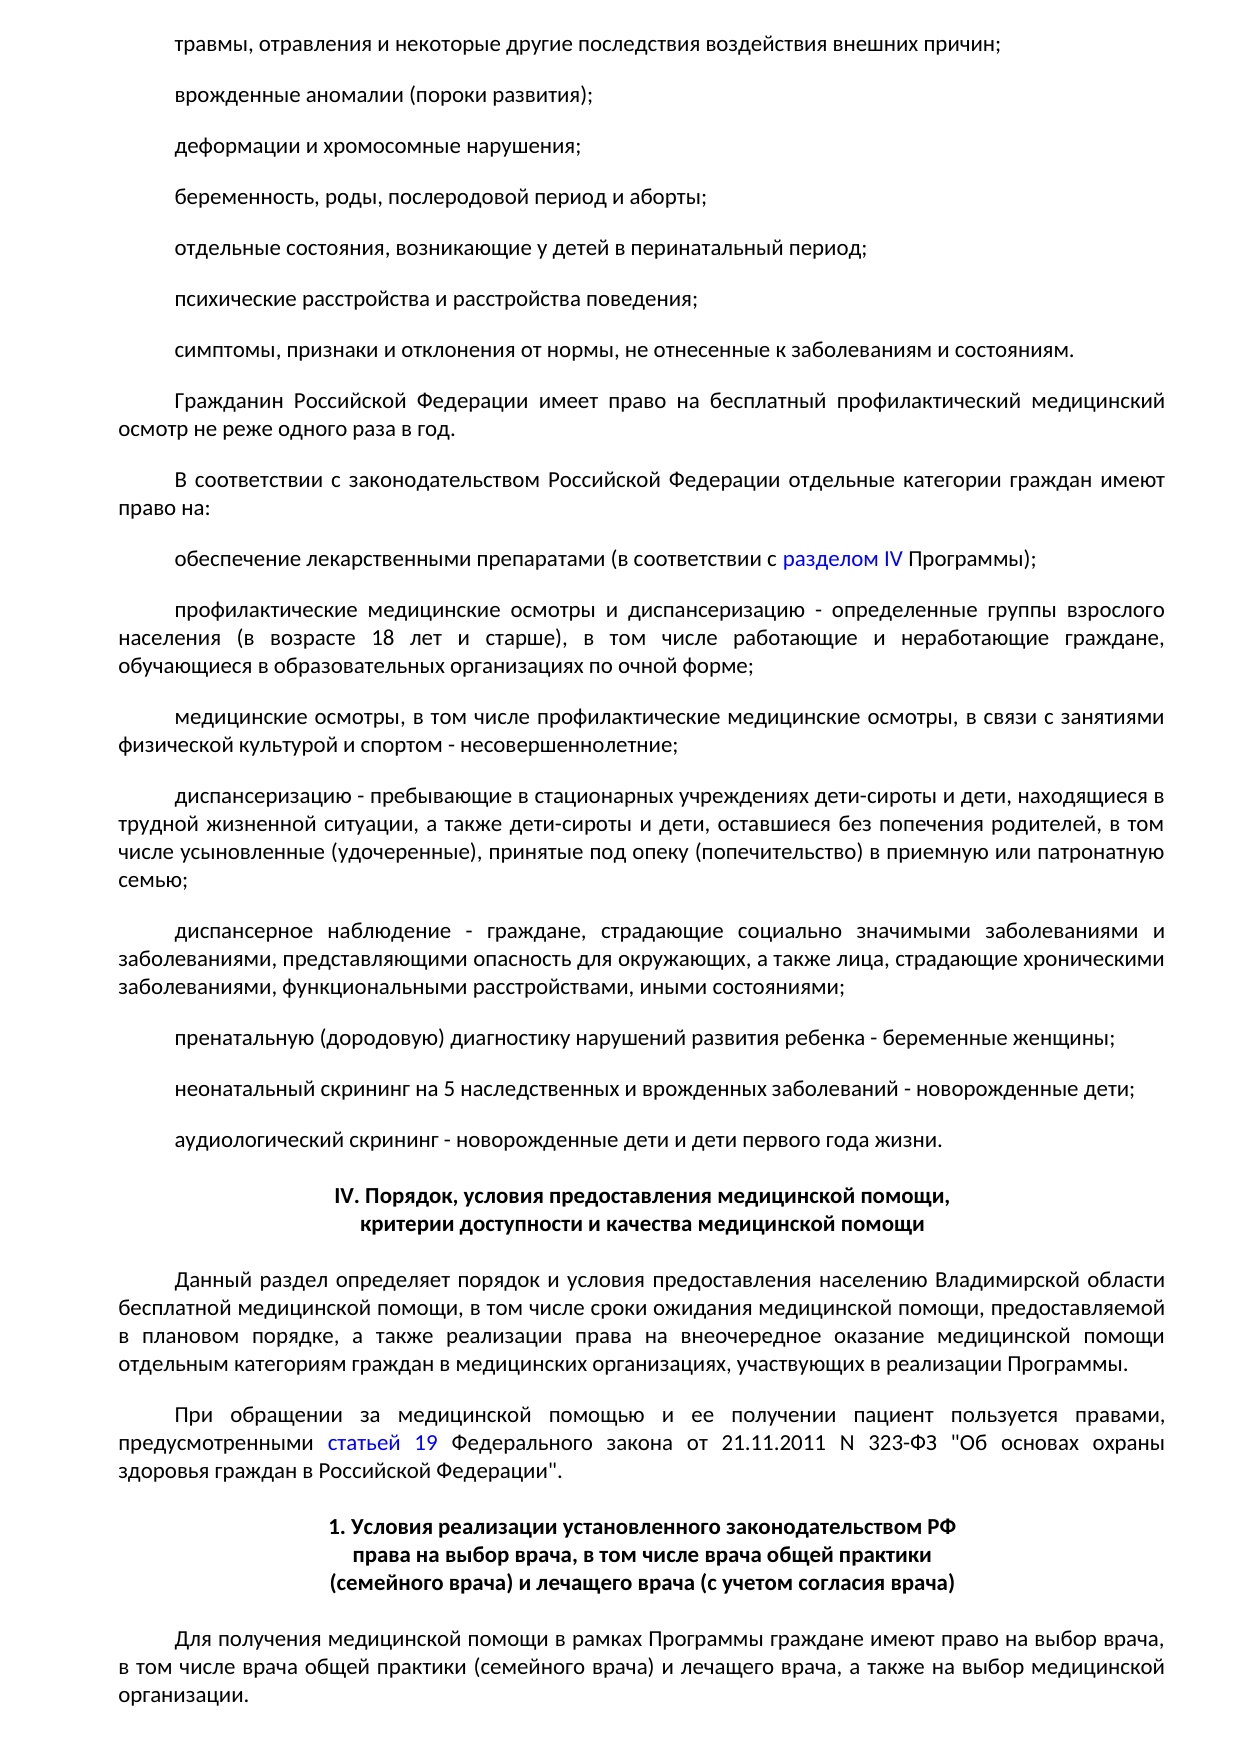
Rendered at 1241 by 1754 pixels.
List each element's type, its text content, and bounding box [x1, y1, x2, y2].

text отдельные состояния, возникающие у детей в перинатальный период; [118, 233, 1167, 261]
text В соответствии с законодательством Российской Федерации отдельные категории граждан имеют право на: [118, 465, 1167, 521]
title (семейного врача) и лечащего врача (с учетом согласия врача) [118, 1568, 1167, 1596]
text симптомы, признаки и отклонения от нормы, не отнесенные к заболеваниям и состояниям. [118, 335, 1167, 363]
title 1. Условия реализации установленного законодательством РФ [118, 1512, 1167, 1540]
title права на выбор врача, в том числе врача общей практики [118, 1540, 1167, 1568]
text медицинские осмотры, в том числе профилактические медицинские осмотры, в связи с занятиями физической культурой и спортом - несовершеннолетние; [118, 702, 1167, 758]
text врожденные аномалии (пороки развития); [118, 81, 1167, 108]
title IV. Порядок, условия предоставления медицинской помощи, [118, 1181, 1167, 1209]
text диспансерное наблюдение - граждане, страдающие социально значимыми заболеваниями и заболеваниями, представляющими опасность для окружающих, а также лица, страдающие хроническими заболеваниями, функциональными расстройствами, иными состояниями; [118, 916, 1167, 1000]
text Гражданин Российской Федерации имеет право на бесплатный профилактический медицинский осмотр не реже одного раза в год. [118, 386, 1167, 442]
text профилактические медицинские осмотры и диспансеризацию - определенные группы взрослого населения (в возрасте 18 лет и старше), в том числе работающие и неработающие граждане, обучающиеся в образовательных организациях по очной форме; [118, 595, 1167, 679]
text деформации и хромосомные нарушения; [118, 131, 1167, 159]
text психические расстройства и расстройства поведения; [118, 284, 1167, 312]
text При обращении за медицинской помощью и ее получении пациент пользуется правами, предусмотренными статьей 19 Федерального закона от 21.11.2011 N 323-ФЗ "Об основах охраны здоровья граждан в Российской Федерации". [118, 1400, 1167, 1484]
text аудиологический скрининг - новорожденные дети и дети первого года жизни. [118, 1125, 1167, 1153]
text пренатальную (дородовую) диагностику нарушений развития ребенка - беременные женщины; [118, 1023, 1167, 1051]
text Данный раздел определяет порядок и условия предоставления населению Владимирской области бесплатной медицинской помощи, в том числе сроки ожидания медицинской помощи, предоставляемой в плановом порядке, а также реализации права на внеочередное оказание медицинской помощи отдельным категориям граждан в медицинских организациях, участвующих в реализации Программы. [118, 1265, 1167, 1377]
text травмы, отравления и некоторые другие последствия воздействия внешних причин; [118, 29, 1167, 58]
text беременность, роды, послеродовой период и аборты; [118, 182, 1167, 210]
text Для получения медицинской помощи в рамках Программы граждане имеют право на выбор врача, в том числе врача общей практики (семейного врача) и лечащего врача, а также на выбор медицинской организации. [118, 1624, 1167, 1708]
text неонатальный скрининг на 5 наследственных и врожденных заболеваний - новорожденные дети; [118, 1074, 1167, 1102]
title критерии доступности и качества медицинской помощи [118, 1209, 1167, 1237]
text диспансеризацию - пребывающие в стационарных учреждениях дети-сироты и дети, находящиеся в трудной жизненной ситуации, а также дети-сироты и дети, оставшиеся без попечения родителей, в том числе усыновленные (удочеренные), принятые под опеку (попечительство) в приемную или патронатную семью; [118, 781, 1167, 893]
text обеспечение лекарственными препаратами (в соответствии с разделом IV Программы); [118, 544, 1167, 572]
